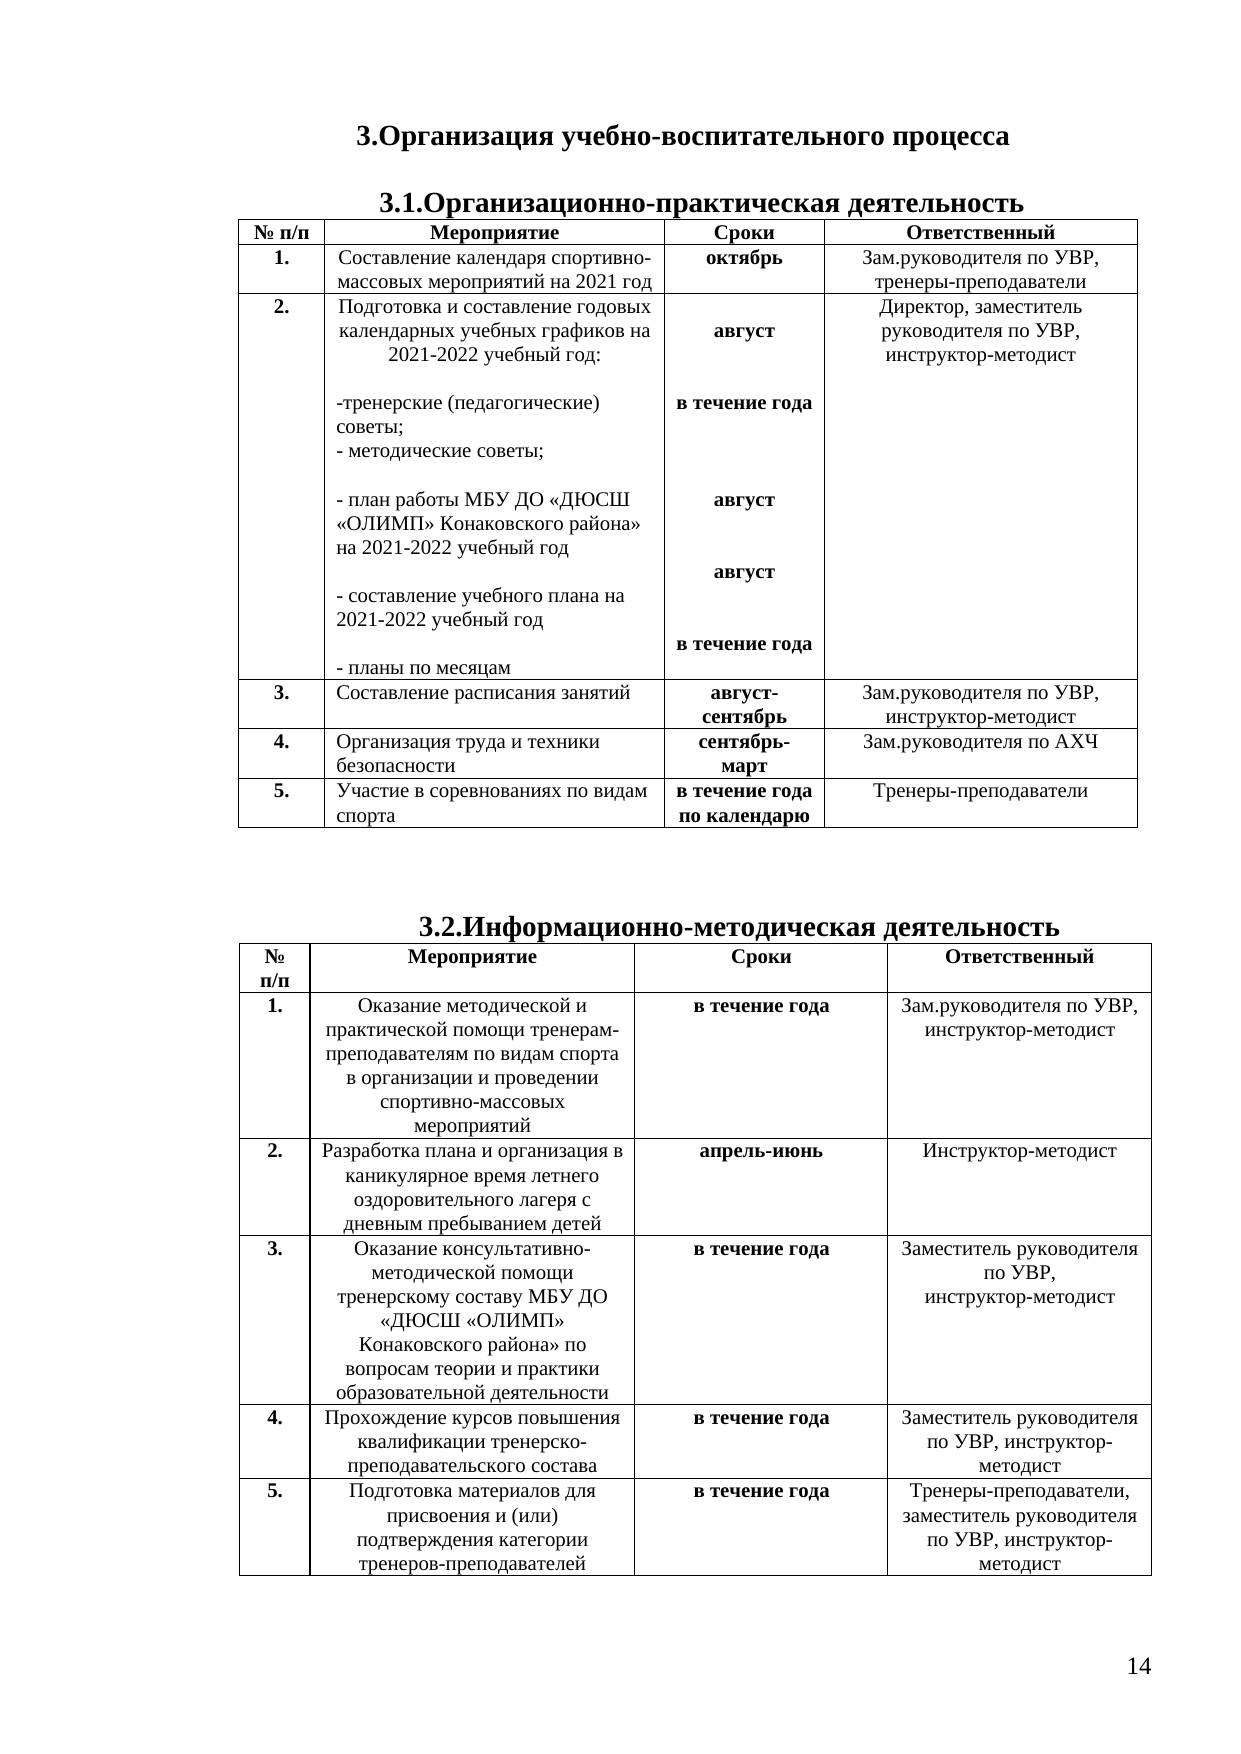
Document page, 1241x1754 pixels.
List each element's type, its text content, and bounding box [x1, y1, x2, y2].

table_header Сроки [635, 944, 887, 992]
table_cell в течение года по календарю [665, 779, 824, 827]
table_header № п/п [240, 944, 309, 992]
table_cell Составление календаря спортивно-массовых мероприятий на 2021 год [325, 245, 664, 293]
table_cell 5. [240, 1479, 309, 1575]
table_cell 4. [239, 729, 324, 777]
table_cell Оказание методической и практической помощи тренерам-преподавателям по видам спорта в организации и проведении спортивно-массовых мероприятий [311, 993, 634, 1137]
text 3.1.Организационно-практическая деятельность [252, 185, 1152, 219]
table_cell Подготовка и составление годовых календарных учебных графиков на 2021-2022 учебный год: -тренерские (педагогические) советы; - методические советы; - план работы МБУ ДО «ДЮСШ «ОЛИМП» Конаковского района» на 2021-2022 учебный год - составление учебного плана на 2021-2022 учебный год - планы по месяцам [325, 294, 664, 679]
table_cell Участие в соревнованиях по видам спорта [325, 779, 664, 827]
table_cell Оказание консультативно-методической помощи тренерскому составу МБУ ДО «ДЮСШ «ОЛИМП» Конаковского района» по вопросам теории и практики образовательной деятельности [311, 1236, 634, 1404]
table_cell 2. [239, 294, 324, 679]
table_cell апрель-июнь [635, 1139, 887, 1235]
table_cell в течение года [635, 1479, 887, 1575]
table_cell Разработка плана и организация в каникулярное время летнего оздоровительного лагеря с дневным пребыванием детей [311, 1139, 634, 1235]
table_cell Зам.руководителя по УВР, тренеры-преподаватели [825, 245, 1137, 293]
table_cell Организация труда и техники безопасности [325, 729, 664, 777]
table_cell Тренеры-преподаватели, заместитель руководителя по УВР, инструктор-методист [888, 1479, 1151, 1575]
table_header Мероприятие [311, 944, 634, 992]
table_cell Директор, заместитель руководителя по УВР, инструктор-методист [825, 294, 1137, 679]
table_cell 1. [240, 993, 309, 1137]
table_cell август-сентябрь [665, 680, 824, 728]
text 3.Организация учебно-воспитательного процесса [215, 118, 1152, 152]
table_header Ответственный [888, 944, 1151, 992]
table_cell Зам.руководителя по УВР, инструктор-методист [825, 680, 1137, 728]
table_cell 1. [239, 245, 324, 293]
table_cell в течение года [635, 1405, 887, 1477]
table_header № п/п [239, 220, 324, 244]
table_cell в течение года [635, 1236, 887, 1404]
table_cell Заместитель руководителя по УВР, инструктор-методист [888, 1236, 1151, 1404]
table_cell Заместитель руководителя по УВР, инструктор-методист [888, 1405, 1151, 1477]
table_cell сентябрь-март [665, 729, 824, 777]
table_cell август в течение года август август в течение года [665, 294, 824, 679]
table_cell 5. [239, 779, 324, 827]
table_cell Прохождение курсов повышения квалификации тренерско-преподавательского состава [311, 1405, 634, 1477]
table_cell Подготовка материалов для присвоения и (или) подтверждения категории тренеров-преподавателей [311, 1479, 634, 1575]
table_cell 4. [240, 1405, 309, 1477]
table_cell октябрь [665, 245, 824, 293]
table_cell Зам.руководителя по УВР, инструктор-методист [888, 993, 1151, 1137]
table_cell в течение года [635, 993, 887, 1137]
table_cell Составление расписания занятий [325, 680, 664, 728]
table_cell 2. [240, 1139, 309, 1235]
text 3.2.Информационно-методическая деятельность [327, 909, 1152, 943]
table_header Сроки [665, 220, 824, 244]
table_cell Тренеры-преподаватели [825, 779, 1137, 827]
table_header Мероприятие [325, 220, 664, 244]
table_cell Зам.руководителя по АХЧ [825, 729, 1137, 777]
table_cell Инструктор-методист [888, 1139, 1151, 1235]
table_cell 3. [240, 1236, 309, 1404]
table_header Ответственный [825, 220, 1137, 244]
table_cell 3. [239, 680, 324, 728]
